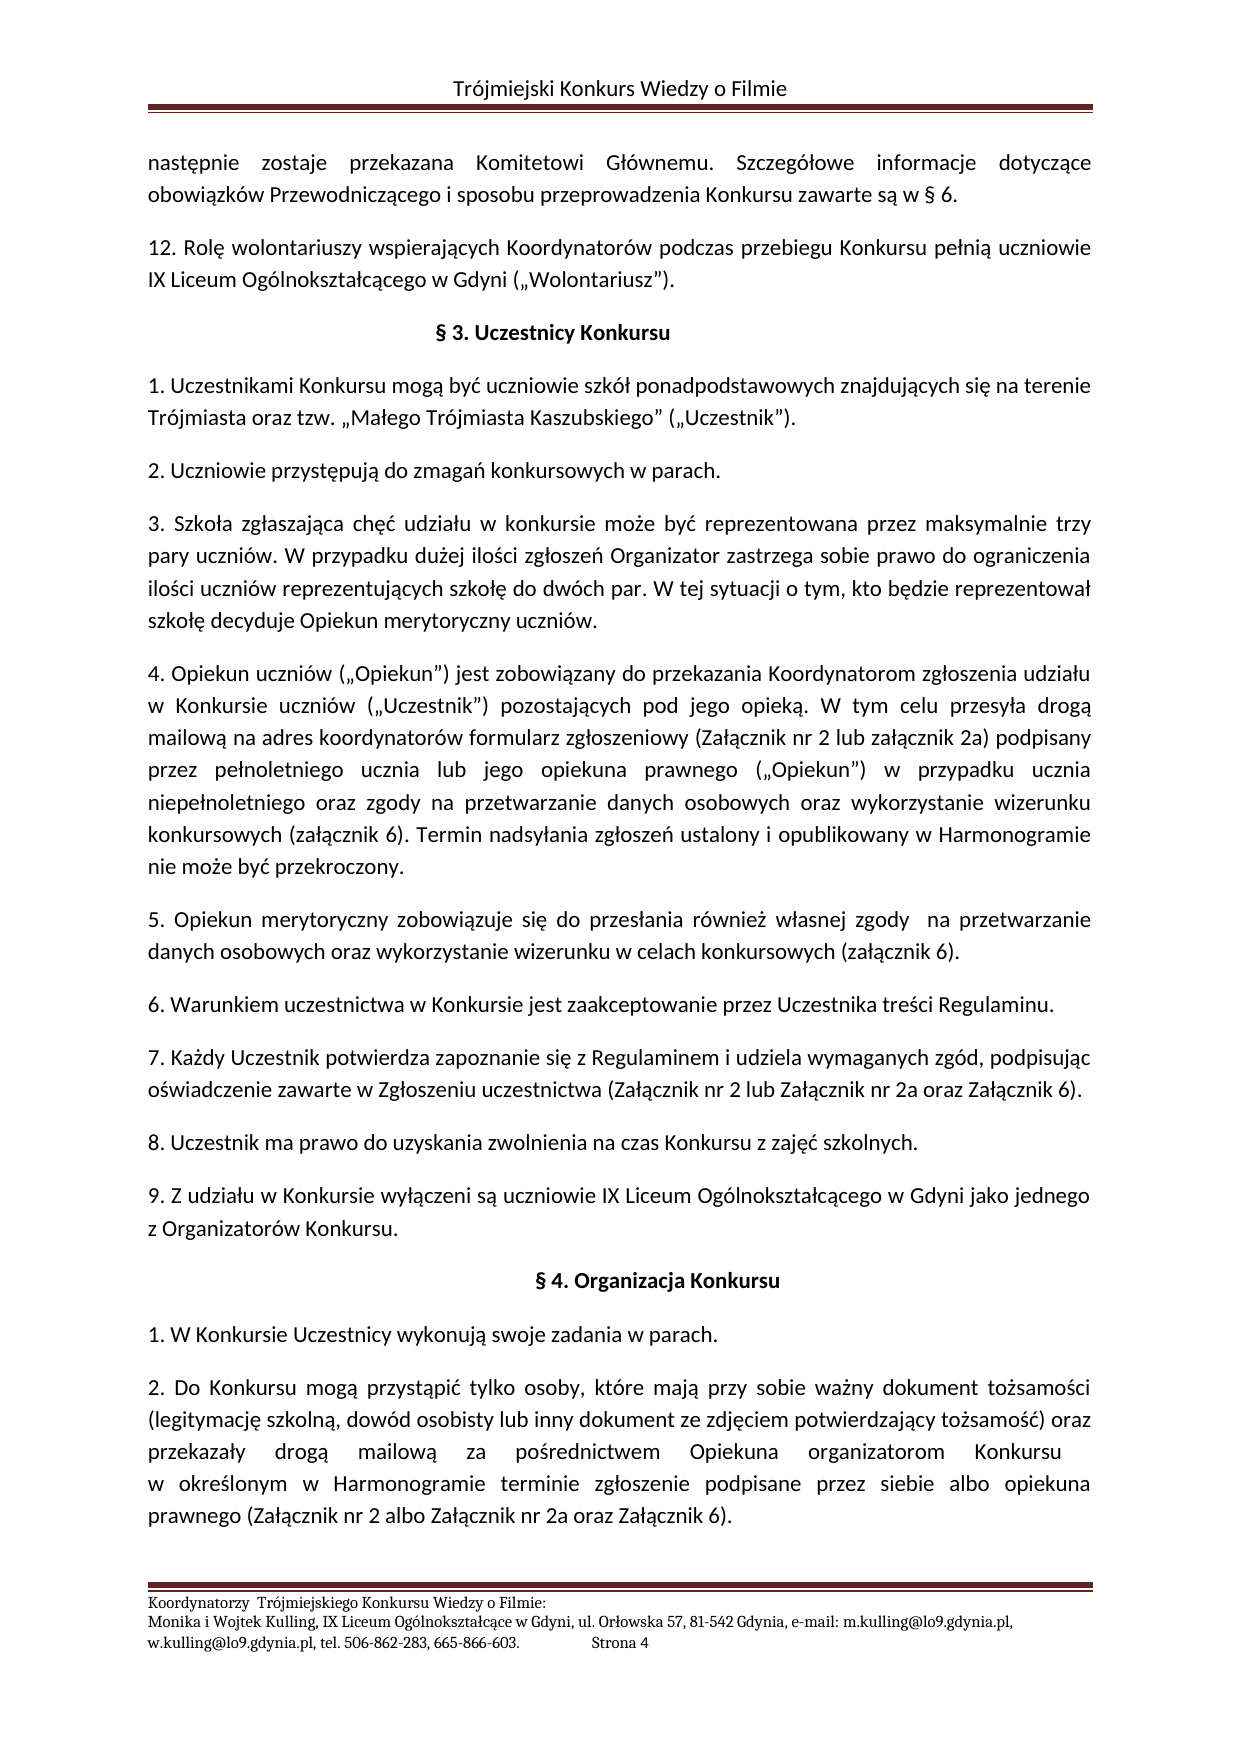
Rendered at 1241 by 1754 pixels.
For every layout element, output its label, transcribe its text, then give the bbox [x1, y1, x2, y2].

text 6. Warunkiem uczestnictwa w Konkursie jest zaakceptowanie przez Uczestnika treści Regulaminu. [148, 990, 1093, 1018]
text 7. Każdy Uczestnik potwierdza zapoznanie się z Regulaminem i udziela wymaganych zgód, podpisując oświadczenie zawarte w Zgłoszeniu uczestnictwa (Załącznik nr 2 lub Załącznik nr 2a oraz Załącznik 6). [148, 1043, 1093, 1103]
text 9. Z udziału w Konkursie wyłączeni są uczniowie IX Liceum Ogólnokształcącego w Gdyni jako jednego z Organizatorów Konkursu. [148, 1181, 1093, 1242]
text 2. Uczniowie przystępują do zmagań konkursowych w parach. [148, 456, 1093, 484]
list § 4. Organizacja Konkursu [223, 1267, 1093, 1295]
text § 3. Uczestnicy Konkursu [148, 318, 1093, 346]
text 1. Uczestnikami Konkursu mogą być uczniowie szkół ponadpodstawowych znajdujących się na terenie Trójmiasta oraz tzw. „Małego Trójmiasta Kaszubskiego” („Uczestnik”). [148, 371, 1093, 431]
text 8. Uczestnik ma prawo do uzyskania zwolnienia na czas Konkursu z zajęć szkolnych. [148, 1128, 1093, 1156]
text 1. W Konkursie Uczestnicy wykonują swoje zadania w parach. [148, 1320, 1093, 1348]
text 12. Rolę wolontariuszy wspierających Koordynatorów podczas przebiegu Konkursu pełnią uczniowie IX Liceum Ogólnokształcącego w Gdyni („Wolontariusz”). [148, 233, 1093, 293]
text 3. Szkoła zgłaszająca chęć udziału w konkursie może być reprezentowana przez maksymalnie trzy pary uczniów. W przypadku dużej ilości zgłoszeń Organizator zastrzega sobie prawo do ograniczenia ilości uczniów reprezentujących szkołę do dwóch par. W tej sytuacji o tym, kto będzie reprezentował szkołę decyduje Opiekun merytoryczny uczniów. [148, 509, 1093, 634]
text 4. Opiekun uczniów („Opiekun”) jest zobowiązany do przekazania Koordynatorom zgłoszenia udziału w Konkursie uczniów („Uczestnik”) pozostających pod jego opieką. W tym celu przesyła drogą mailową na adres koordynatorów formularz zgłoszeniowy (Załącznik nr 2 lub załącznik 2a) podpisany przez pełnoletniego ucznia lub jego opiekuna prawnego („Opiekun”) w przypadku ucznia niepełnoletniego oraz zgody na przetwarzanie danych osobowych oraz wykorzystanie wizerunku konkursowych (załącznik 6). Termin nadsyłania zgłoszeń ustalony i opublikowany w Harmonogramie nie może być przekroczony. [148, 659, 1093, 880]
text 5. Opiekun merytoryczny zobowiązuje się do przesłania również własnej zgody na przetwarzanie danych osobowych oraz wykorzystanie wizerunku w celach konkursowych (załącznik 6). [148, 905, 1093, 965]
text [148, 148, 1093, 208]
text 2. Do Konkursu mogą przystąpić tylko osoby, które mają przy sobie ważny dokument tożsamości (legitymację szkolną, dowód osobisty lub inny dokument ze zdjęciem potwierdzający tożsamość) oraz przekazały drogą mailową za pośrednictwem Opiekuna organizatorom Konkursu w określonym w Harmonogramie terminie zgłoszenie podpisane przez siebie albo opiekuna prawnego (Załącznik nr 2 albo Załącznik nr 2a oraz Załącznik 6). [148, 1373, 1093, 1529]
